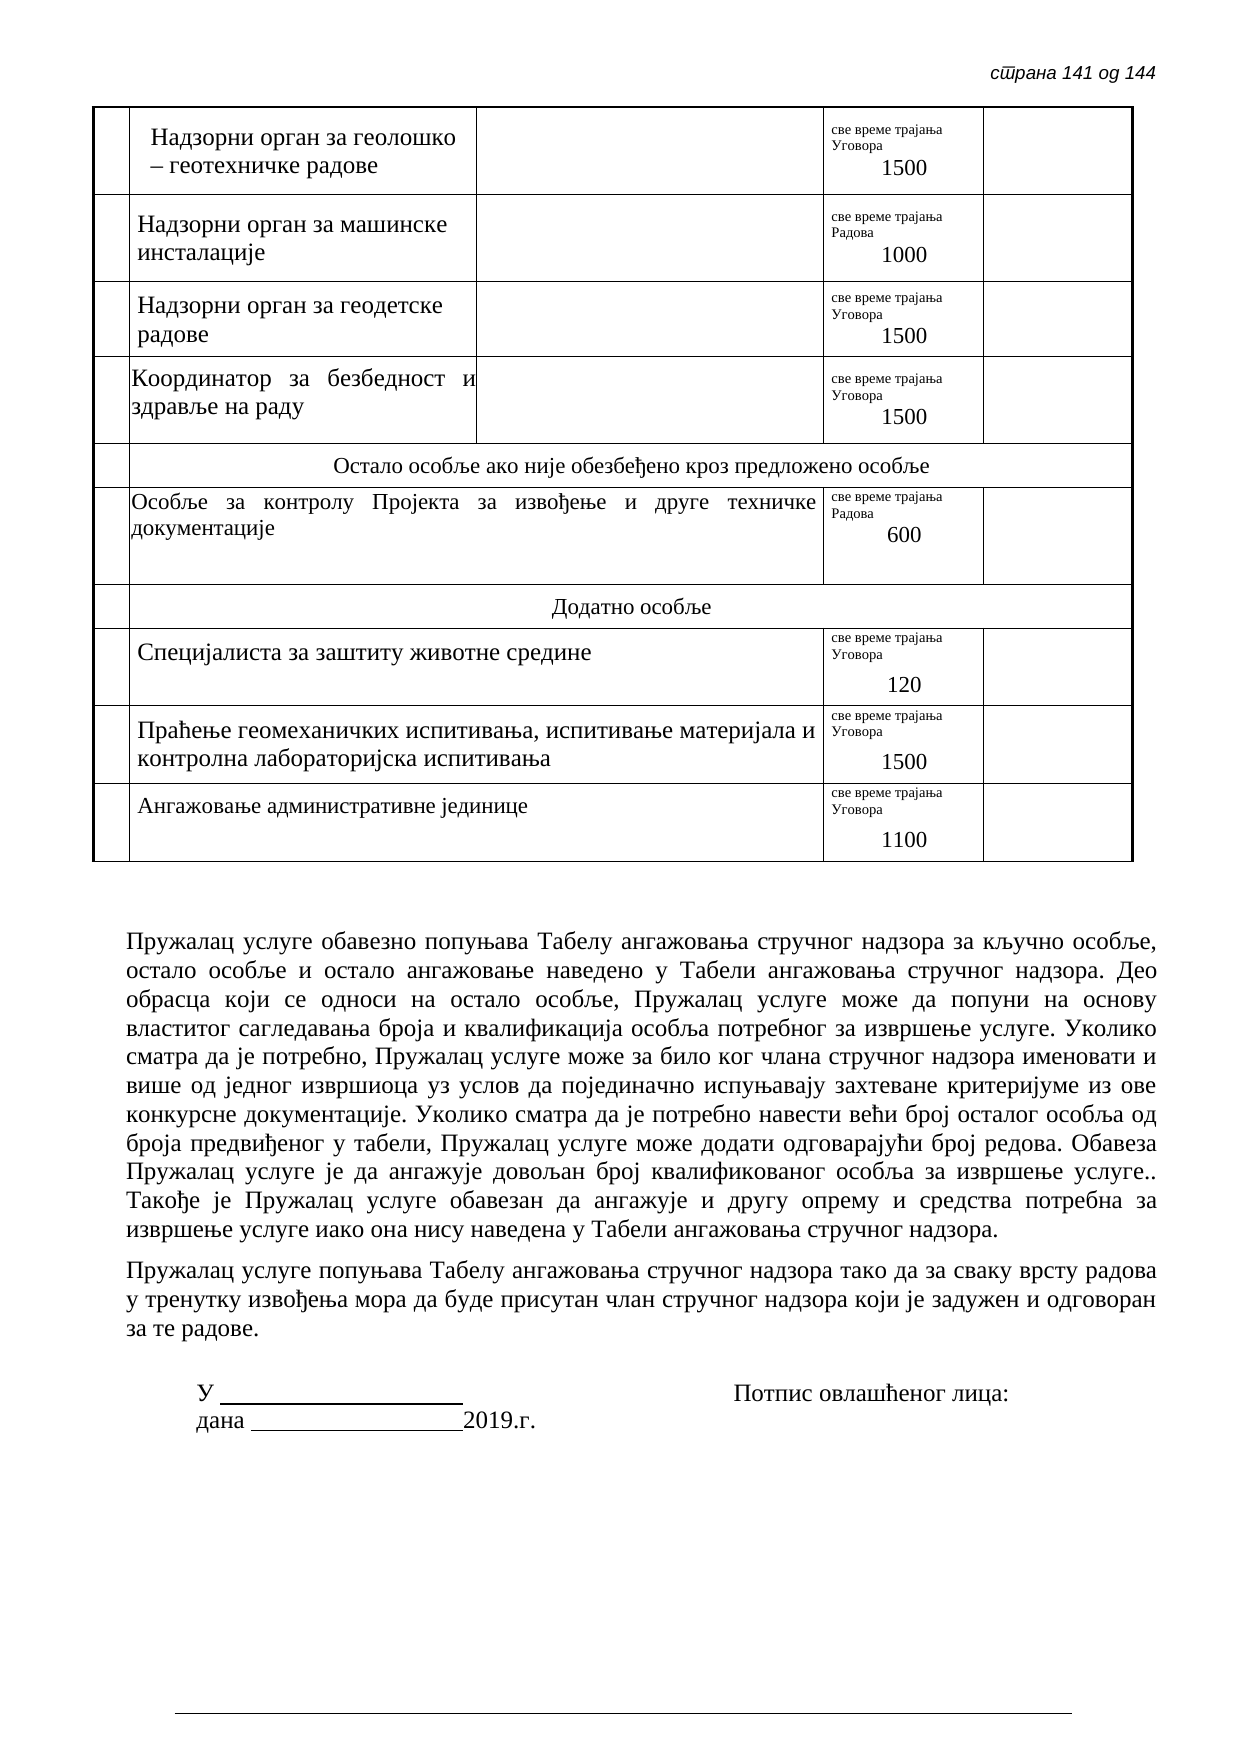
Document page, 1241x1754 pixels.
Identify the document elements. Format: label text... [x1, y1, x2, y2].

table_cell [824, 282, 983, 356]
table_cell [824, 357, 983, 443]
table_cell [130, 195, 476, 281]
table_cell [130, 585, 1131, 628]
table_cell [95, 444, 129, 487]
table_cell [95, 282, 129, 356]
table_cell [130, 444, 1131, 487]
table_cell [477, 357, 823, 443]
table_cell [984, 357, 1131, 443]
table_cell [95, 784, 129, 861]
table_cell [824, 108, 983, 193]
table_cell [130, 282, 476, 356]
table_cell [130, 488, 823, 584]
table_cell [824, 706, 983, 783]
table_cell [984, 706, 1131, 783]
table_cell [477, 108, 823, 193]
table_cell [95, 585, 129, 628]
list Пружалац услуге попуњава Табелу ангажовања стручног надзора тако да за сваку врсту радова у тренутку извођења мора да буде присутан члан стручног надзора који је задужен и одговоран за те радове. [126, 1255, 1158, 1341]
list Пружалац услуге обавезно попуњава Табелу ангажовања стручног надзора за кључно особље, остало особље и остало ангажовање наведено у Табели ангажовања стручног надзора. Део обрасца који се односи на остало особље, Пружалац услуге може да попуни на основу властитог сагледавања броја и квалификација особља потребног за извршење услуге. Уколико сматра да је потребно, Пружалац услуге може за било ког члана стручног надзора именовати и више од једног извршиоца уз услов да појединачно испуњавају захтеване критеријуме из ове конкурсне документације. Уколико сматра да је потребно навести већи број осталог особља од броја предвиђеног у табели, Пружалац услуге може додати одговарајући број редова. Обавеза Пружалац услуге је да ангажује довољан број квалификованог особља за извршење услуге.. Такође је Пружалац услуге обавезан да ангажује и другу опрему и средства потребна за извршење услуге иако она нису наведена у Табели ангажовања стручног надзора. [126, 926, 1158, 1243]
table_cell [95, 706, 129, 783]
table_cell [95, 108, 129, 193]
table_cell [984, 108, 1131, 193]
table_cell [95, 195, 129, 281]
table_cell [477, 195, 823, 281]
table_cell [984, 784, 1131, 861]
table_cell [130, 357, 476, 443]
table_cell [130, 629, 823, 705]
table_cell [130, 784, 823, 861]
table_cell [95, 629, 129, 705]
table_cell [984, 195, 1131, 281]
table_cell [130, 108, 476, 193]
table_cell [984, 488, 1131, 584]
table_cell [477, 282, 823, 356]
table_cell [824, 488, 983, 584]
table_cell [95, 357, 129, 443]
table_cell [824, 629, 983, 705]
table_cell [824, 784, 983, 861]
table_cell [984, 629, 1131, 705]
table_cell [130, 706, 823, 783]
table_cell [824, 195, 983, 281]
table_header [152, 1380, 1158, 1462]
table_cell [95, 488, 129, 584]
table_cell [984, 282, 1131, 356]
